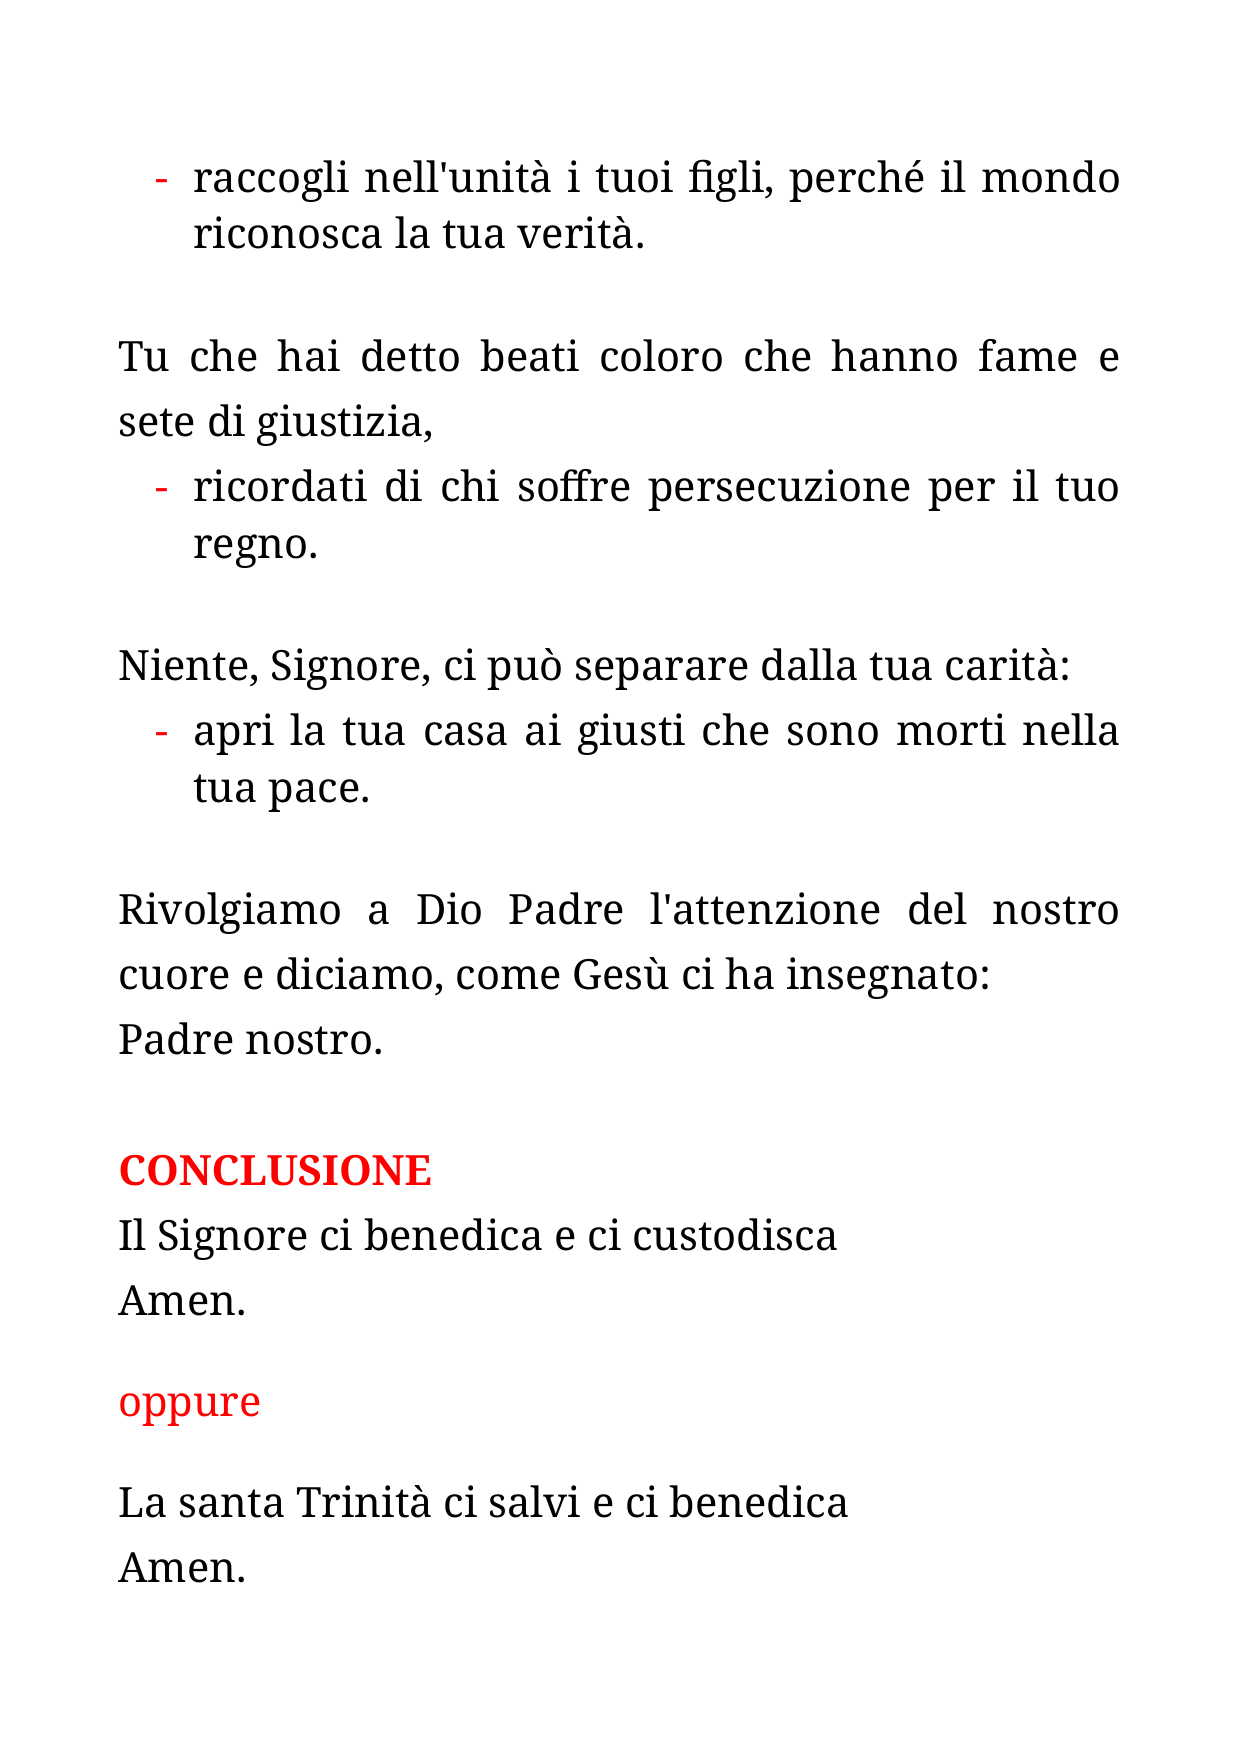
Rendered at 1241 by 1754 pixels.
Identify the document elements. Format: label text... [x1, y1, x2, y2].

text Amen. [118, 1271, 1122, 1327]
text CONCLUSIONE [118, 1140, 1122, 1197]
text Tu che hai detto beati coloro che hanno fame e sete di giustizia, [118, 326, 1122, 448]
text Amen. [118, 1538, 1122, 1595]
text Il Signore ci benedica e ci custodisca [118, 1206, 1122, 1262]
text La santa Trinità ci salvi e ci benedica [118, 1473, 1122, 1530]
list apri la tua casa ai giusti che sono morti nella tua pace. [156, 701, 1122, 814]
list ricordati di chi soffre persecuzione per il tuo regno. [156, 457, 1122, 570]
text Rivolgiamo a Dio Padre l'attenzione del nostro cuore e diciamo, come Gesù ci ha insegnato: [118, 879, 1122, 1001]
text Niente, Signore, ci può separare dalla tua carità: [118, 636, 1122, 692]
text Padre nostro. [118, 1010, 1122, 1067]
text oppure [118, 1372, 1122, 1429]
list raccogli nell'unità i tuoi figli, perché il mondo riconosca la tua verità. [156, 148, 1122, 261]
